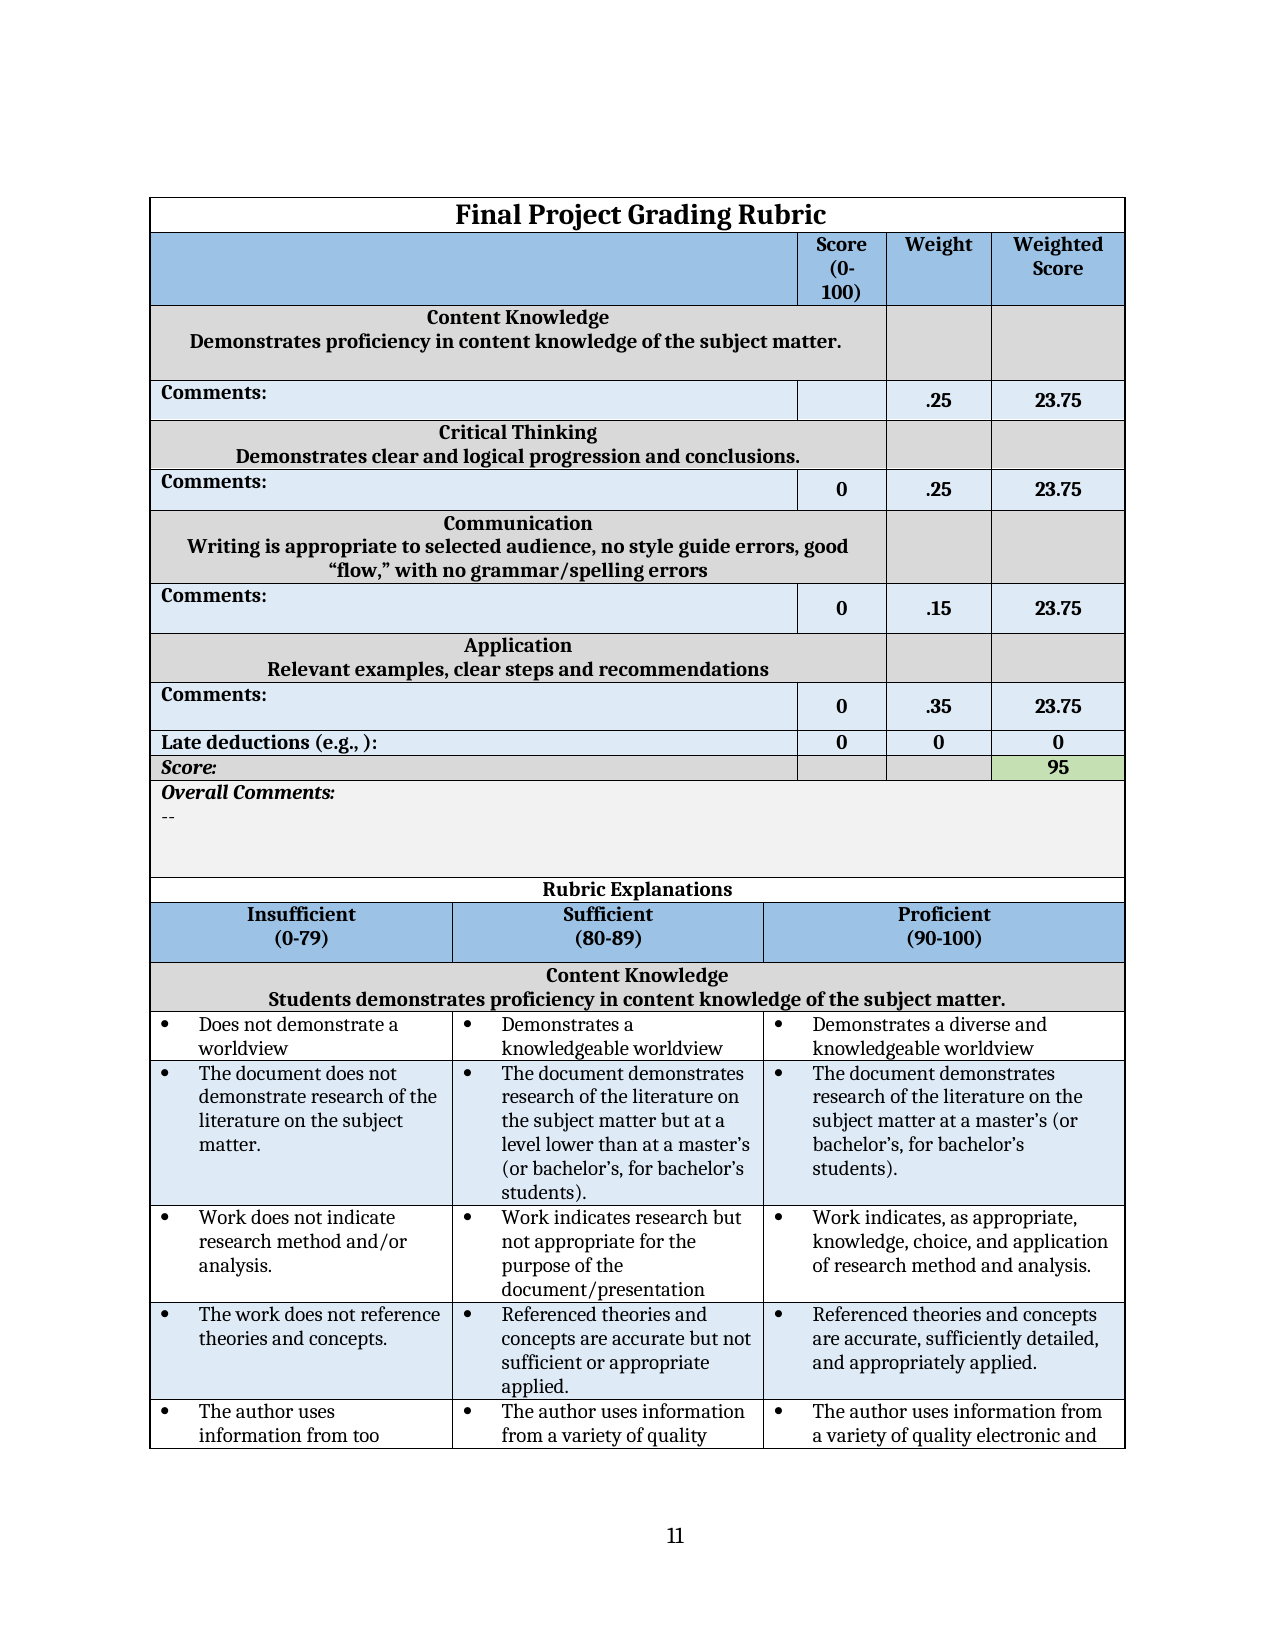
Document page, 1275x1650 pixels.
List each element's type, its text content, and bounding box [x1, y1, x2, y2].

table_cell 0 [992, 731, 1124, 755]
table_cell Referenced theories and concepts are accurate, sufficiently detailed, and appropriately applied. [764, 1303, 1124, 1399]
table_cell Communication Writing is appropriate to selected audience, no style guide errors, good “flow,” with no grammar/spelling errors [151, 511, 886, 583]
table_cell 0 [992, 511, 1124, 583]
table_cell .15 [887, 584, 991, 633]
table_cell .25 [887, 470, 991, 510]
table_cell [992, 421, 1124, 468]
table_cell Content Knowledge Demonstrates proficiency in content knowledge of the subject matter. [151, 306, 886, 380]
table_cell The document does not demonstrate research of the literature on the subject matter. [151, 1061, 452, 1205]
table_cell Score: [151, 756, 797, 780]
table_cell [887, 511, 991, 583]
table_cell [453, 1400, 763, 1448]
table_cell [798, 381, 886, 419]
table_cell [764, 1400, 1124, 1448]
table_cell [798, 756, 886, 780]
table_cell 0 [798, 584, 886, 633]
table_cell 95 [992, 756, 1124, 780]
table_cell .25 [887, 381, 991, 419]
table_cell Comments: [151, 683, 797, 730]
table_cell The document demonstrates research of the literature on the subject matter but at a level lower than at a master’s (or bachelor’s, for bachelor’s students). [453, 1061, 763, 1205]
table_cell Work indicates research but not appropriate for the purpose of the document/presentation [453, 1206, 763, 1302]
table_cell Comments: [151, 381, 797, 419]
table_cell 23.75 [992, 584, 1124, 633]
table_cell [887, 756, 991, 780]
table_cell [151, 1400, 452, 1448]
table_cell Sufficient (80-89) [453, 903, 763, 962]
table_cell 0 [798, 470, 886, 510]
table_cell Content Knowledge Students demonstrates proficiency in content knowledge of the subject matter. [151, 963, 1124, 1011]
table_cell 0 [798, 731, 886, 755]
table_cell The work does not reference theories and concepts. [151, 1303, 452, 1399]
table_cell [992, 634, 1124, 682]
table_cell Comments: [151, 470, 797, 510]
table_cell [887, 421, 991, 468]
table_cell 0 [798, 683, 886, 730]
table_cell Weight [887, 233, 991, 305]
table_cell Late deductions (e.g., ): [151, 731, 797, 755]
table_cell [887, 634, 991, 682]
table_cell Overall Comments: -- [151, 781, 1124, 877]
table_cell Work does not indicate research method and/or analysis. [151, 1206, 452, 1302]
table_cell Score (0-100) [798, 233, 886, 305]
table_cell Demonstrates a knowledgeable worldview [453, 1012, 763, 1060]
table_header Final Project Grading Rubric [151, 198, 1124, 232]
table_cell 0 [887, 731, 991, 755]
table_cell Work indicates, as appropriate, knowledge, choice, and application of research method and analysis. [764, 1206, 1124, 1302]
table_cell 0 [887, 306, 991, 380]
table_cell 23.75 [992, 381, 1124, 419]
table_cell Does not demonstrate a worldview [151, 1012, 452, 1060]
table_cell Referenced theories and concepts are accurate but not sufficient or appropriate applied. [453, 1303, 763, 1399]
table_cell Application Relevant examples, clear steps and recommendations [151, 634, 886, 682]
table_cell 0 [992, 306, 1124, 380]
table_cell Critical Thinking Demonstrates clear and logical progression and conclusions. [151, 421, 886, 468]
table_cell Comments: [151, 584, 797, 633]
table_cell Rubric Explanations [151, 878, 1124, 902]
table_cell The document demonstrates research of the literature on the subject matter at a master’s (or bachelor’s, for bachelor’s students). [764, 1061, 1124, 1205]
table_cell 23.75 [992, 683, 1124, 730]
table_cell [151, 233, 797, 305]
table_cell Demonstrates a diverse and knowledgeable worldview [764, 1012, 1124, 1060]
table_cell Insufficient (0-79) [151, 903, 452, 962]
table_cell .35 [887, 683, 991, 730]
table_cell Weighted Score [992, 233, 1124, 305]
table_cell 23.75 [992, 470, 1124, 510]
table_cell Proficient (90-100) [764, 903, 1124, 962]
